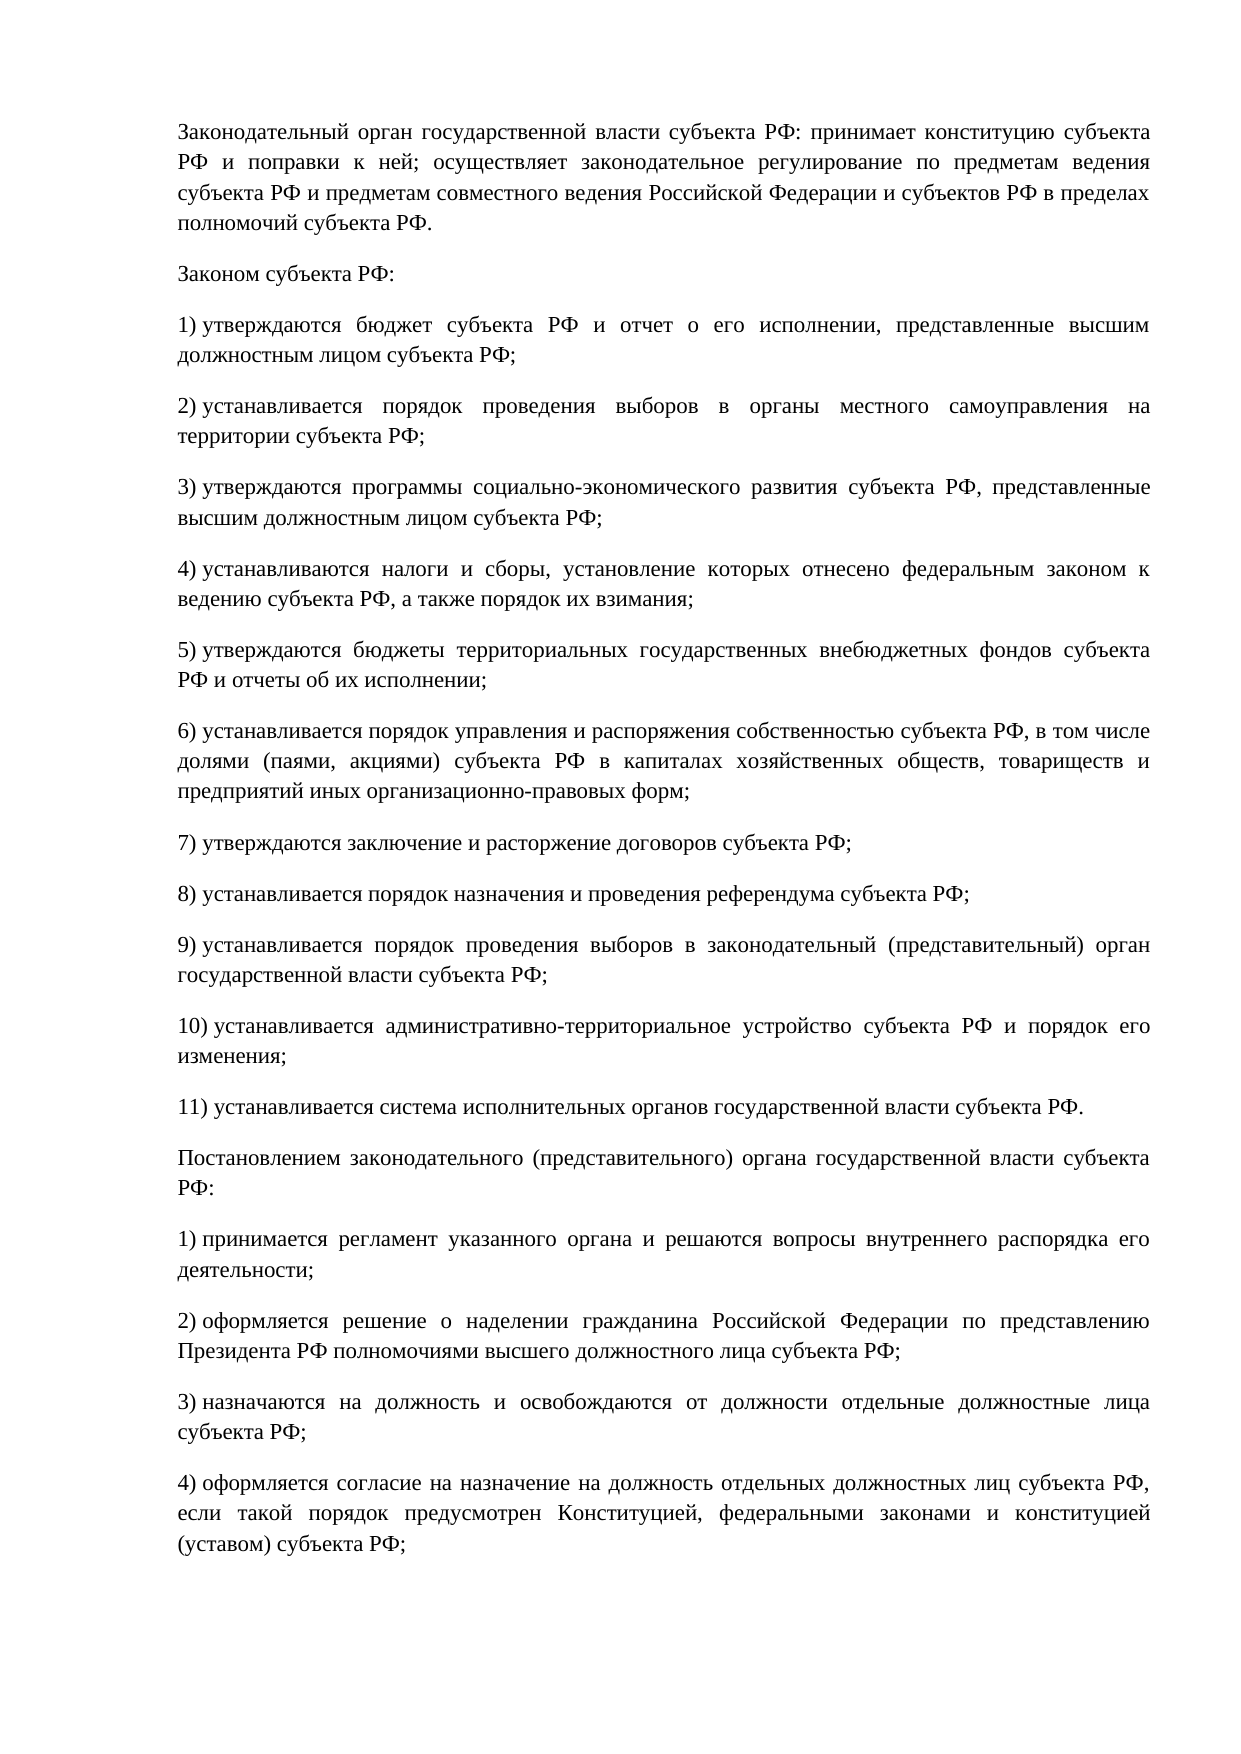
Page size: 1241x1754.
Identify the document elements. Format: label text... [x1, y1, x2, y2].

text 2) устанавливается порядок проведения выборов в органы местного самоуправления на территории субъекта РФ; [177, 392, 1152, 449]
text 4) оформляется согласие на назначение на должность отдельных должностных лиц субъекта РФ, если такой порядок предусмотрен Конституцией, федеральными законами и конституцией (уставом) субъекта РФ; [177, 1469, 1152, 1556]
text 3) назначаются на должность и освобождаются от должности отдельные должностные лица субъекта РФ; [177, 1388, 1152, 1444]
text 4) устанавливаются налоги и сборы, установление которых отнесено федеральным законом к ведению субъекта РФ, а также порядок их взимания; [177, 554, 1152, 611]
text 10) устанавливается административно-территориальное устройство субъекта РФ и порядок его изменения; [177, 1012, 1152, 1068]
text 9) устанавливается порядок проведения выборов в законодательный (представительный) орган государственной власти субъекта РФ; [177, 931, 1152, 987]
text 3) утверждаются программы социально-экономического развития субъекта РФ, представленные высшим должностным лицом субъекта РФ; [177, 473, 1152, 530]
text Законом субъекта РФ: [177, 260, 1152, 286]
text 8) устанавливается порядок назначения и проведения референдума субъекта РФ; [177, 879, 1152, 906]
text 6) устанавливается порядок управления и распоряжения собственностью субъекта РФ, в том числе долями (паями, акциями) субъекта РФ в капиталах хозяйственных обществ, товариществ и предприятий иных организационно-правовых форм; [177, 717, 1152, 804]
text 2) оформляется решение о наделении гражданина Российской Федерации по представлению Президента РФ полномочиями высшего должностного лица субъекта РФ; [177, 1307, 1152, 1363]
text 1) утверждаются бюджет субъекта РФ и отчет о его исполнении, представленные высшим должностным лицом субъекта РФ; [177, 311, 1152, 367]
text 5) утверждаются бюджеты территориальных государственных внебюджетных фондов субъекта РФ и отчеты об их исполнении; [177, 636, 1152, 692]
text 11) устанавливается система исполнительных органов государственной власти субъекта РФ. [177, 1093, 1152, 1119]
text 7) утверждаются заключение и расторжение договоров субъекта РФ; [177, 828, 1152, 855]
text Законодательный орган государственной власти субъекта РФ: принимает конституцию субъекта РФ и поправки к ней; осуществляет законодательное регулирование по предметам ведения субъекта РФ и предметам совместного ведения Российской Федерации и субъектов РФ в пределах полномочий субъекта РФ. [177, 118, 1152, 235]
text 1) принимается регламент указанного органа и решаются вопросы внутреннего распорядка его деятельности; [177, 1225, 1152, 1282]
text Постановлением законодательного (представительного) органа государственной власти субъекта РФ: [177, 1144, 1152, 1201]
